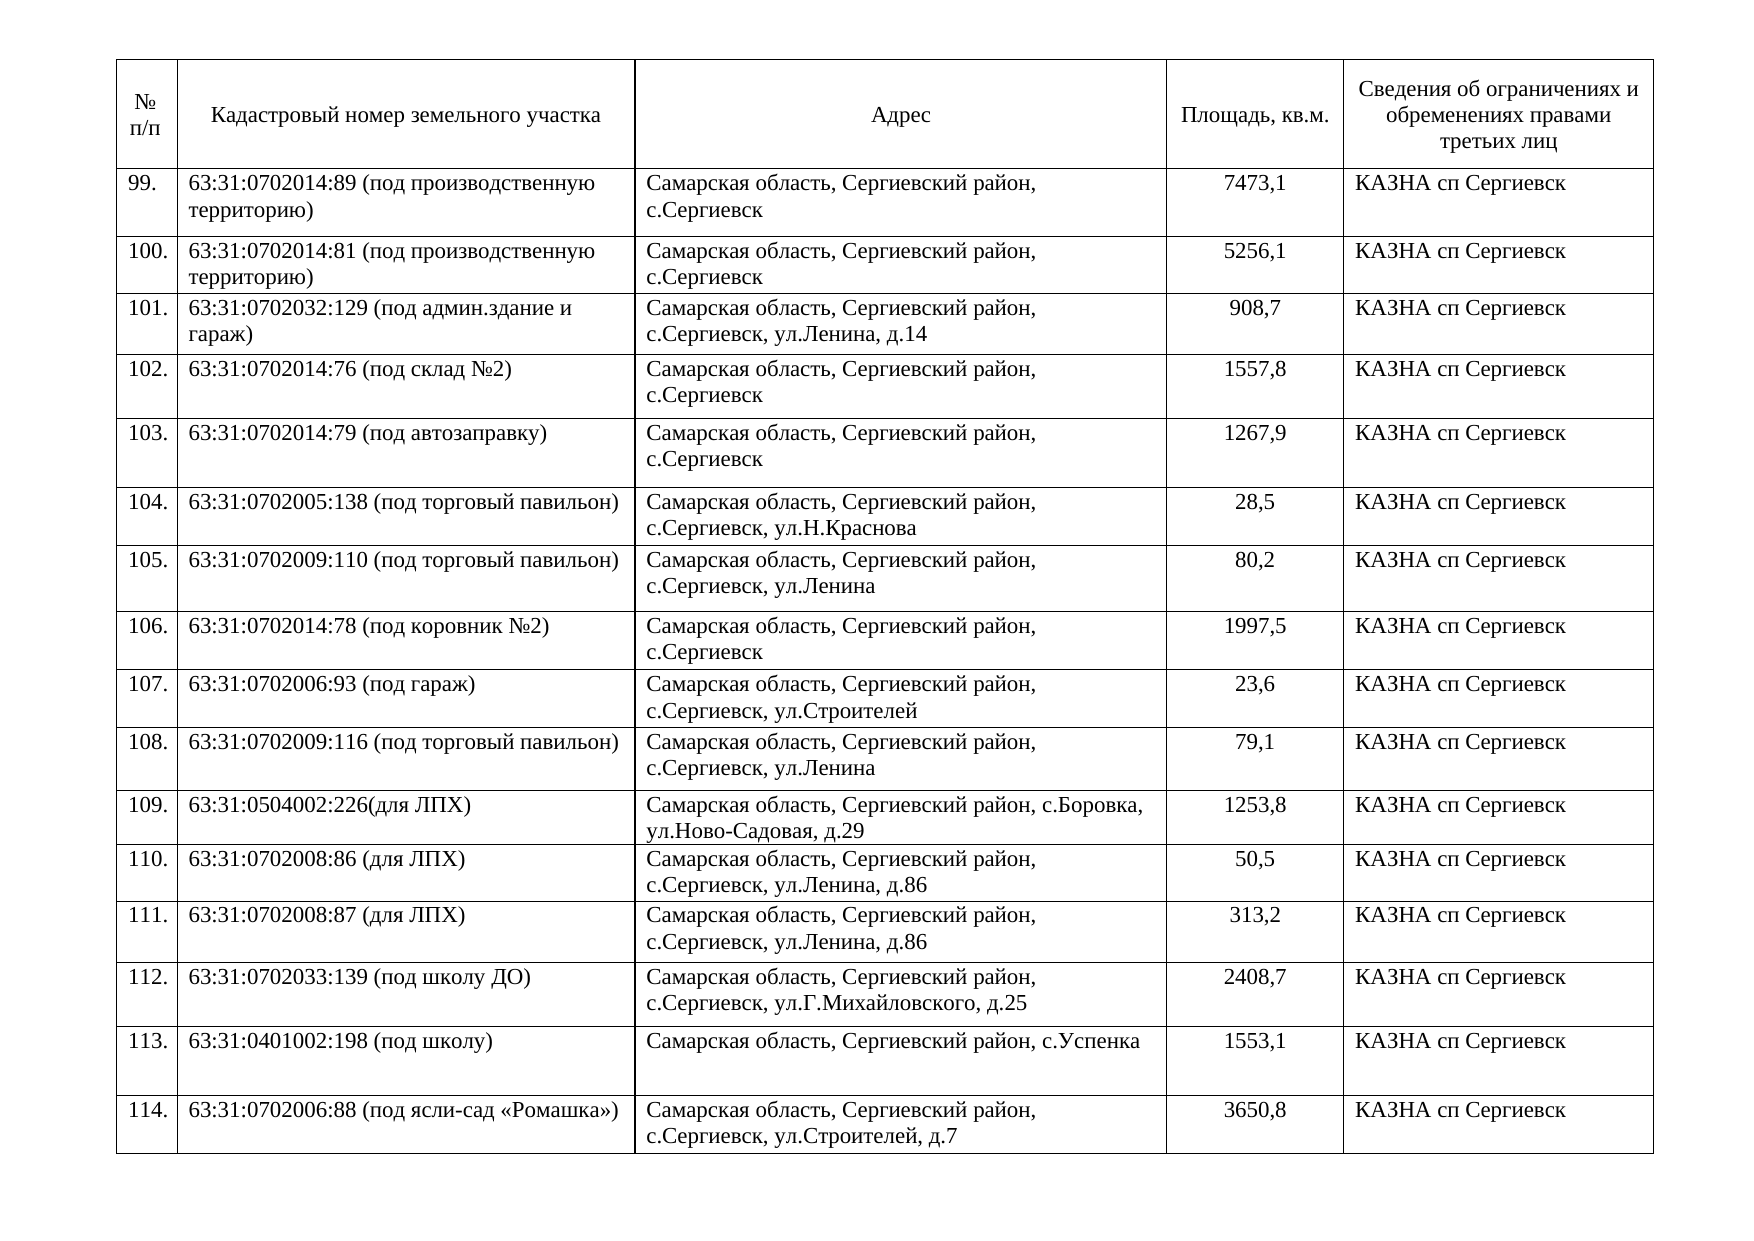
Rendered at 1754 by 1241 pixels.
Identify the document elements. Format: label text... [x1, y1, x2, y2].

table_cell 5256,1 [1167, 237, 1343, 293]
table_cell КАЗНА сп Сергиевск [1344, 169, 1653, 236]
table_cell 1557,8 [1167, 355, 1343, 418]
table_cell Самарская область, Сергиевский район, с.Сергиевск, ул.Ленина, д.86 [636, 902, 1166, 962]
table_cell [117, 1096, 177, 1153]
table_cell Самарская область, Сергиевский район, с.Сергиевск, ул.Ленина [636, 546, 1166, 611]
table_cell Самарская область, Сергиевский район, с.Сергиевск, ул.Ленина, д.14 [636, 294, 1166, 354]
table_cell Самарская область, Сергиевский район, с.Успенка [636, 1027, 1166, 1095]
table_cell 1997,5 [1167, 612, 1343, 669]
table_cell КАЗНА сп Сергиевск [1344, 845, 1653, 901]
table_cell [117, 355, 177, 418]
table_cell Самарская область, Сергиевский район, с.Сергиевск [636, 612, 1166, 669]
table_cell 63:31:0504002:226(для ЛПХ) [178, 791, 634, 843]
table_cell [117, 963, 177, 1026]
table_header № п/п [117, 60, 177, 168]
table_header Площадь, кв.м. [1167, 60, 1343, 168]
table_cell 63:31:0702014:81 (под производственную территорию) [178, 237, 634, 293]
table_cell 50,5 [1167, 845, 1343, 901]
table_cell 63:31:0702006:88 (под ясли-сад «Ромашка») [178, 1096, 634, 1153]
table_cell 1253,8 [1167, 791, 1343, 843]
table_cell КАЗНА сп Сергиевск [1344, 237, 1653, 293]
table_cell [117, 488, 177, 545]
table_cell Самарская область, Сергиевский район, с.Сергиевск [636, 419, 1166, 487]
table_cell КАЗНА сп Сергиевск [1344, 963, 1653, 1026]
table_cell 79,1 [1167, 728, 1343, 790]
table_cell КАЗНА сп Сергиевск [1344, 546, 1653, 611]
table_cell 2408,7 [1167, 963, 1343, 1026]
table_header Адрес [636, 60, 1166, 168]
table_cell 63:31:0702008:87 (для ЛПХ) [178, 902, 634, 962]
table_cell 23,6 [1167, 670, 1343, 727]
table_cell 63:31:0702014:89 (под производственную территорию) [178, 169, 634, 236]
table_cell Самарская область, Сергиевский район, с.Сергиевск [636, 355, 1166, 418]
table_cell Самарская область, Сергиевский район, с.Сергиевск, ул.Ленина [636, 728, 1166, 790]
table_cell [636, 169, 1166, 236]
table_cell Самарская область, Сергиевский район, с.Сергиевск, ул.Строителей, д.7 [636, 1096, 1166, 1153]
table_cell Самарская область, Сергиевский район, с.Сергиевск [636, 237, 1166, 293]
table_cell [117, 791, 177, 843]
table_cell [117, 169, 177, 236]
table_cell КАЗНА сп Сергиевск [1344, 294, 1653, 354]
table_cell КАЗНА сп Сергиевск [1344, 419, 1653, 487]
table_cell 80,2 [1167, 546, 1343, 611]
table_cell КАЗНА сп Сергиевск [1344, 1096, 1653, 1153]
table_cell 63:31:0702006:93 (под гараж) [178, 670, 634, 727]
table_cell [117, 728, 177, 790]
table_cell КАЗНА сп Сергиевск [1344, 355, 1653, 418]
table_header Сведения об ограничениях и обременениях правами третьих лиц [1344, 60, 1653, 168]
table_cell КАЗНА сп Сергиевск [1344, 670, 1653, 727]
table_header Кадастровый номер земельного участка [178, 60, 634, 168]
table_cell КАЗНА сп Сергиевск [1344, 1027, 1653, 1095]
table_cell 3650,8 [1167, 1096, 1343, 1153]
table_cell [117, 546, 177, 611]
table_cell Самарская область, Сергиевский район, с.Сергиевск, ул.Н.Краснова [636, 488, 1166, 545]
table_cell 7473,1 [1167, 169, 1343, 236]
table_cell 63:31:0702014:76 (под склад №2) [178, 355, 634, 418]
table_cell [117, 670, 177, 727]
table_cell 63:31:0702008:86 (для ЛПХ) [178, 845, 634, 901]
table_cell [117, 419, 177, 487]
table_cell Самарская область, Сергиевский район, с.Сергиевск, ул.Строителей [636, 670, 1166, 727]
table_cell [117, 612, 177, 669]
table_cell Самарская область, Сергиевский район, с.Сергиевск, ул.Ленина, д.86 [636, 845, 1166, 901]
table_cell КАЗНА сп Сергиевск [1344, 791, 1653, 843]
table_cell 63:31:0401002:198 (под школу) [178, 1027, 634, 1095]
table_cell КАЗНА сп Сергиевск [1344, 728, 1653, 790]
table_cell 28,5 [1167, 488, 1343, 545]
table_cell [117, 237, 177, 293]
table_cell 908,7 [1167, 294, 1343, 354]
table_cell 63:31:0702009:116 (под торговый павильон) [178, 728, 634, 790]
table_cell 1267,9 [1167, 419, 1343, 487]
table_cell КАЗНА сп Сергиевск [1344, 902, 1653, 962]
table_cell 63:31:0702009:110 (под торговый павильон) [178, 546, 634, 611]
table_cell 63:31:0702033:139 (под школу ДО) [178, 963, 634, 1026]
table_cell [117, 902, 177, 962]
table_cell [117, 845, 177, 901]
table_cell 63:31:0702005:138 (под торговый павильон) [178, 488, 634, 545]
table_cell Самарская область, Сергиевский район, с.Сергиевск, ул.Г.Михайловского, д.25 [636, 963, 1166, 1026]
table_cell КАЗНА сп Сергиевск [1344, 612, 1653, 669]
table_cell 1553,1 [1167, 1027, 1343, 1095]
table_cell 63:31:0702014:78 (под коровник №2) [178, 612, 634, 669]
table_cell Самарская область, Сергиевский район, с.Боровка, ул.Ново-Садовая, д.29 [636, 791, 1166, 843]
table_cell [117, 1027, 177, 1095]
table_cell 313,2 [1167, 902, 1343, 962]
table_cell КАЗНА сп Сергиевск [1344, 488, 1653, 545]
table_cell [117, 294, 177, 354]
table_cell 63:31:0702032:129 (под админ.здание и гараж) [178, 294, 634, 354]
table_cell 63:31:0702014:79 (под автозаправку) [178, 419, 634, 487]
